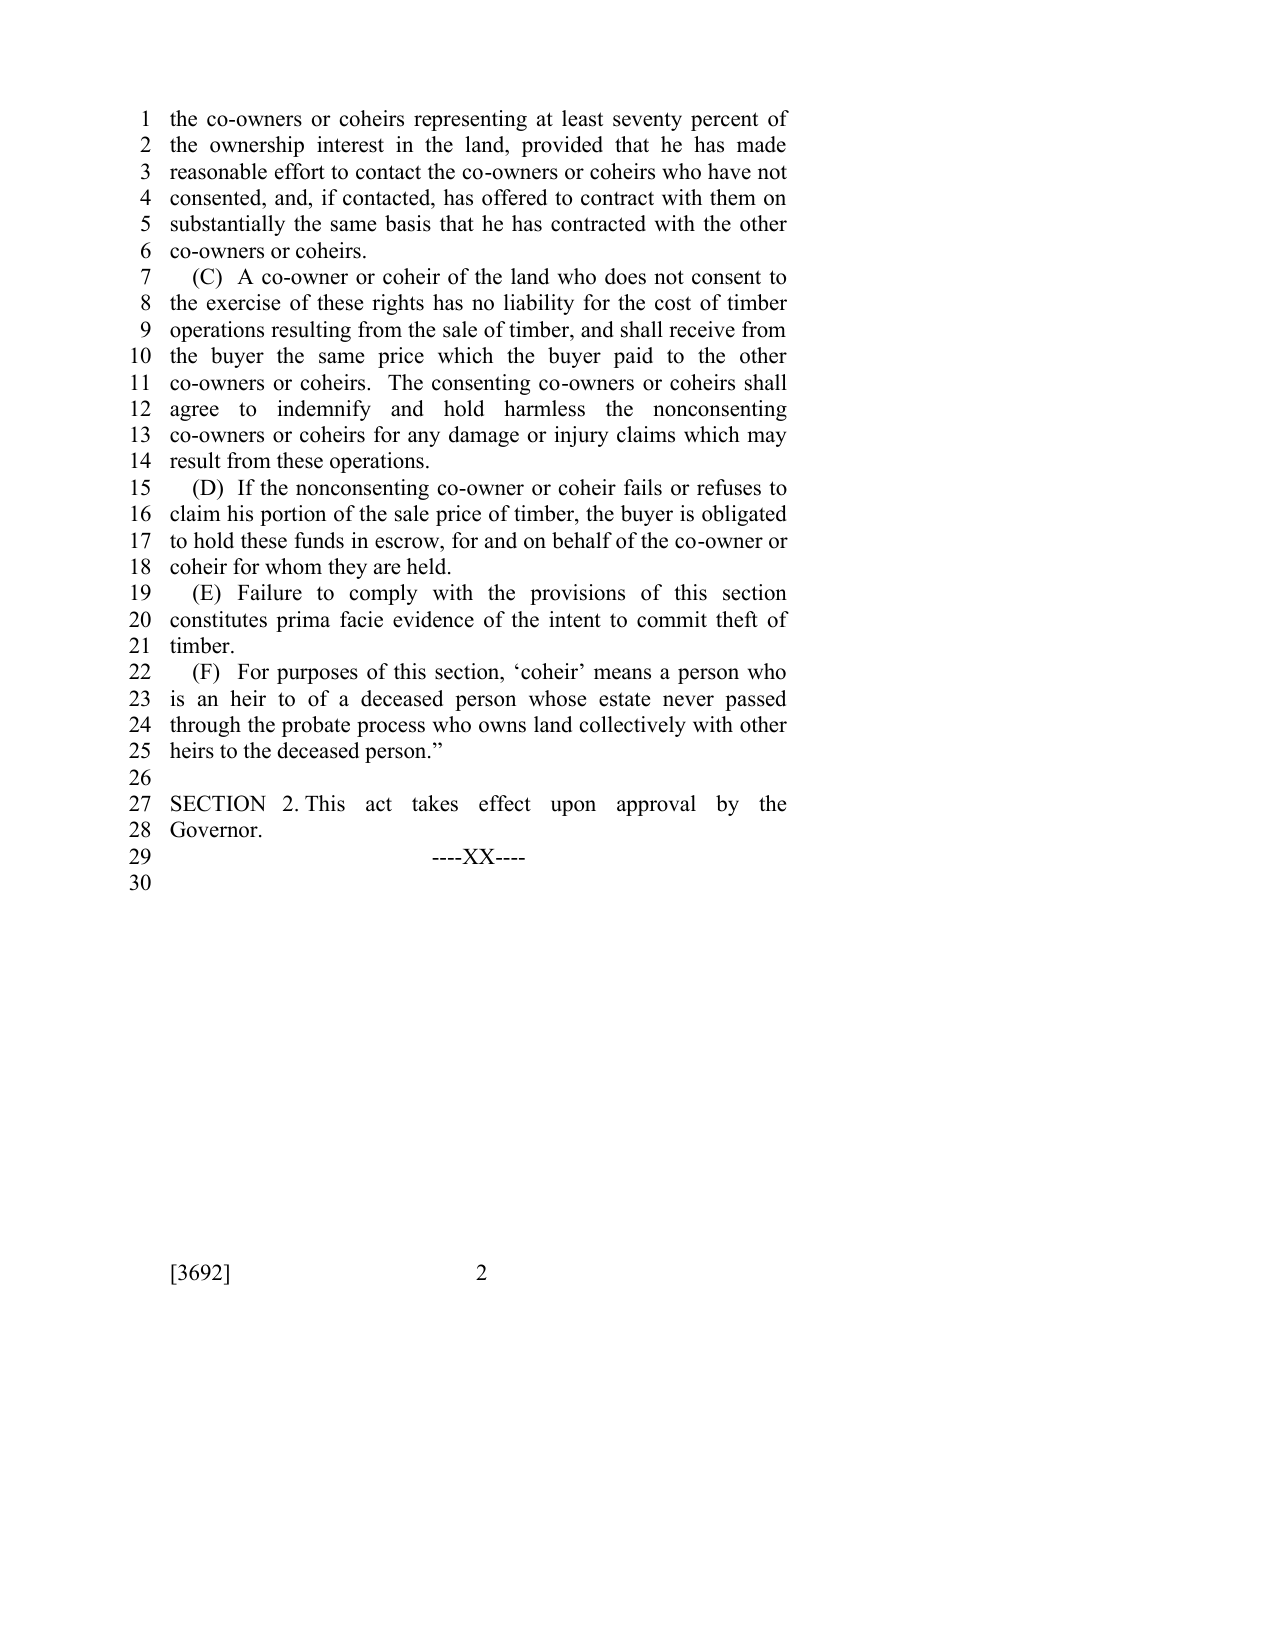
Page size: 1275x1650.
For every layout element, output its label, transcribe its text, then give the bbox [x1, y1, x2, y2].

text (F) For purposes of this section, ‘coheir’ means a person who is an heir to of a deceased person whose estate never passed through the probate process who owns land collectively with other heirs to the deceased person.” [169, 658, 787, 764]
text ----XX---- [169, 843, 787, 869]
text (D) If the nonconsenting co-owner or coheir fails or refuses to claim his portion of the sale price of timber, the buyer is obligated to hold these funds in escrow, for and on behalf of the co-owner or coheir for whom they are held. [169, 474, 787, 579]
text (E) Failure to comply with the provisions of this section constitutes prima facie evidence of the intent to commit theft of timber. [169, 579, 787, 658]
text SECTION 2. This act takes effect upon approval by the Governor. [169, 790, 787, 843]
text (C) A co-owner or coheir of the land who does not consent to the exercise of these rights has no liability for the cost of timber operations resulting from the sale of timber, and shall receive from the buyer the same price which the buyer paid to the other co-owners or coheirs. The consenting co-owners or coheirs shall agree to indemnify and hold harmless the nonconsenting co-owners or coheirs for any damage or injury claims which may result from these operations. [169, 263, 787, 474]
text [169, 105, 787, 263]
